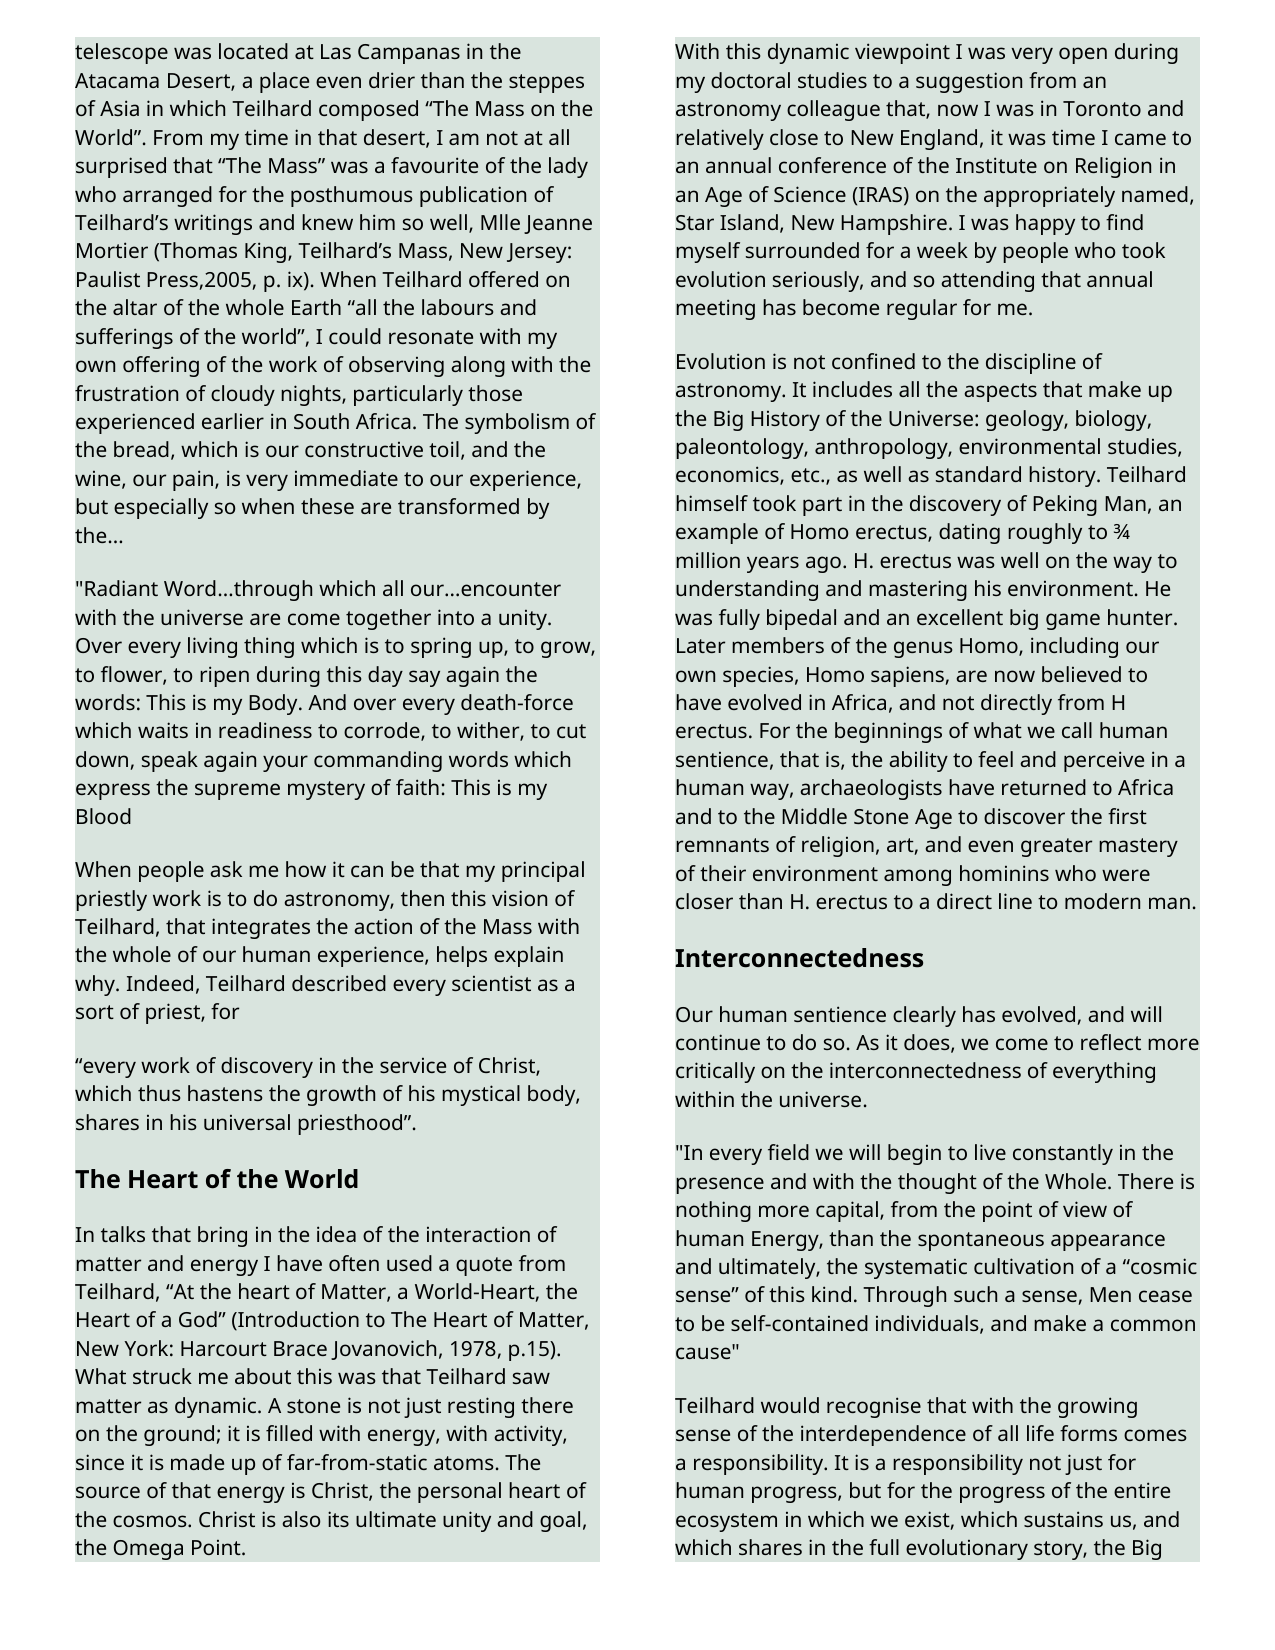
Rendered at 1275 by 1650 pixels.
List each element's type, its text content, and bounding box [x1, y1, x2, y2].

text Our human sentience clearly has evolved, and will continue to do so. As it does, we come to reflect more critically on the interconnectedness of everything within the universe. [675, 1000, 1200, 1113]
text “every work of discovery in the service of Christ, which thus hastens the growth of his mystical body, shares in his universal priesthood”. [75, 1051, 600, 1136]
text When people ask me how it can be that my principal priestly work is to do astronomy, then this vision of Teilhard, that integrates the action of the Mass with the whole of our human experience, helps explain why. Indeed, Teilhard described every scientist as a sort of priest, for [75, 855, 600, 1026]
text "In every field we will begin to live constantly in the presence and with the thought of the Whole. There is nothing more capital, from the point of view of human Energy, than the spontaneous appearance and ultimately, the systematic cultivation of a “cosmic sense” of this kind. Through such a sense, Men cease to be self-contained individuals, and make a common cause" [675, 1138, 1200, 1366]
text "Radiant Word…through which all our…encounter with the universe are come together into a unity. Over every living thing which is to spring up, to grow, to flower, to ripen during this day say again the words: This is my Body. And over every death-force which waits in readiness to corrode, to wither, to cut down, speak again your commanding words which express the supreme mystery of faith: This is my Blood [75, 574, 600, 830]
text With this dynamic viewpoint I was very open during my doctoral studies to a suggestion from an astronomy colleague that, now I was in Toronto and relatively close to New England, it was time I came to an annual conference of the Institute on Religion in an Age of Science (IRAS) on the appropriately named, Star Island, New Hampshire. I was happy to find myself surrounded for a week by people who took evolution seriously, and so attending that annual meeting has become regular for me. [675, 37, 1200, 322]
text Evolution is not confined to the discipline of astronomy. It includes all the aspects that make up the Big History of the Universe: geology, biology, paleontology, anthropology, environmental studies, economics, etc., as well as standard history. Teilhard himself took part in the discovery of Peking Man, an example of Homo erectus, dating roughly to ¾ million years ago. H. erectus was well on the way to understanding and mastering his environment. He was fully bipedal and an excellent big game hunter. Later members of the genus Homo, including our own species, Homo sapiens, are now believed to have evolved in Africa, and not directly from H erectus. For the beginnings of what we call human sentience, that is, the ability to feel and perceive in a human way, archaeologists have returned to Africa and to the Middle Stone Age to discover the first remnants of religion, art, and even greater mastery of their environment among hominins who were closer than H. erectus to a direct line to modern man. [675, 347, 1200, 916]
text Interconnectedness [675, 941, 1200, 975]
text The Heart of the World [75, 1161, 600, 1195]
text In talks that bring in the idea of the interaction of matter and energy I have often used a quote from Teilhard, “At the heart of Matter, a World-Heart, the Heart of a God” (Introduction to The Heart of Matter, New York: Harcourt Brace Jovanovich, 1978, p.15). What struck me about this was that Teilhard saw matter as dynamic. A stone is not just resting there on the ground; it is filled with energy, with activity, since it is made up of far-from-static atoms. The source of that energy is Christ, the personal heart of the cosmos. Christ is also its ultimate unity and goal, the Omega Point. [75, 1220, 600, 1562]
